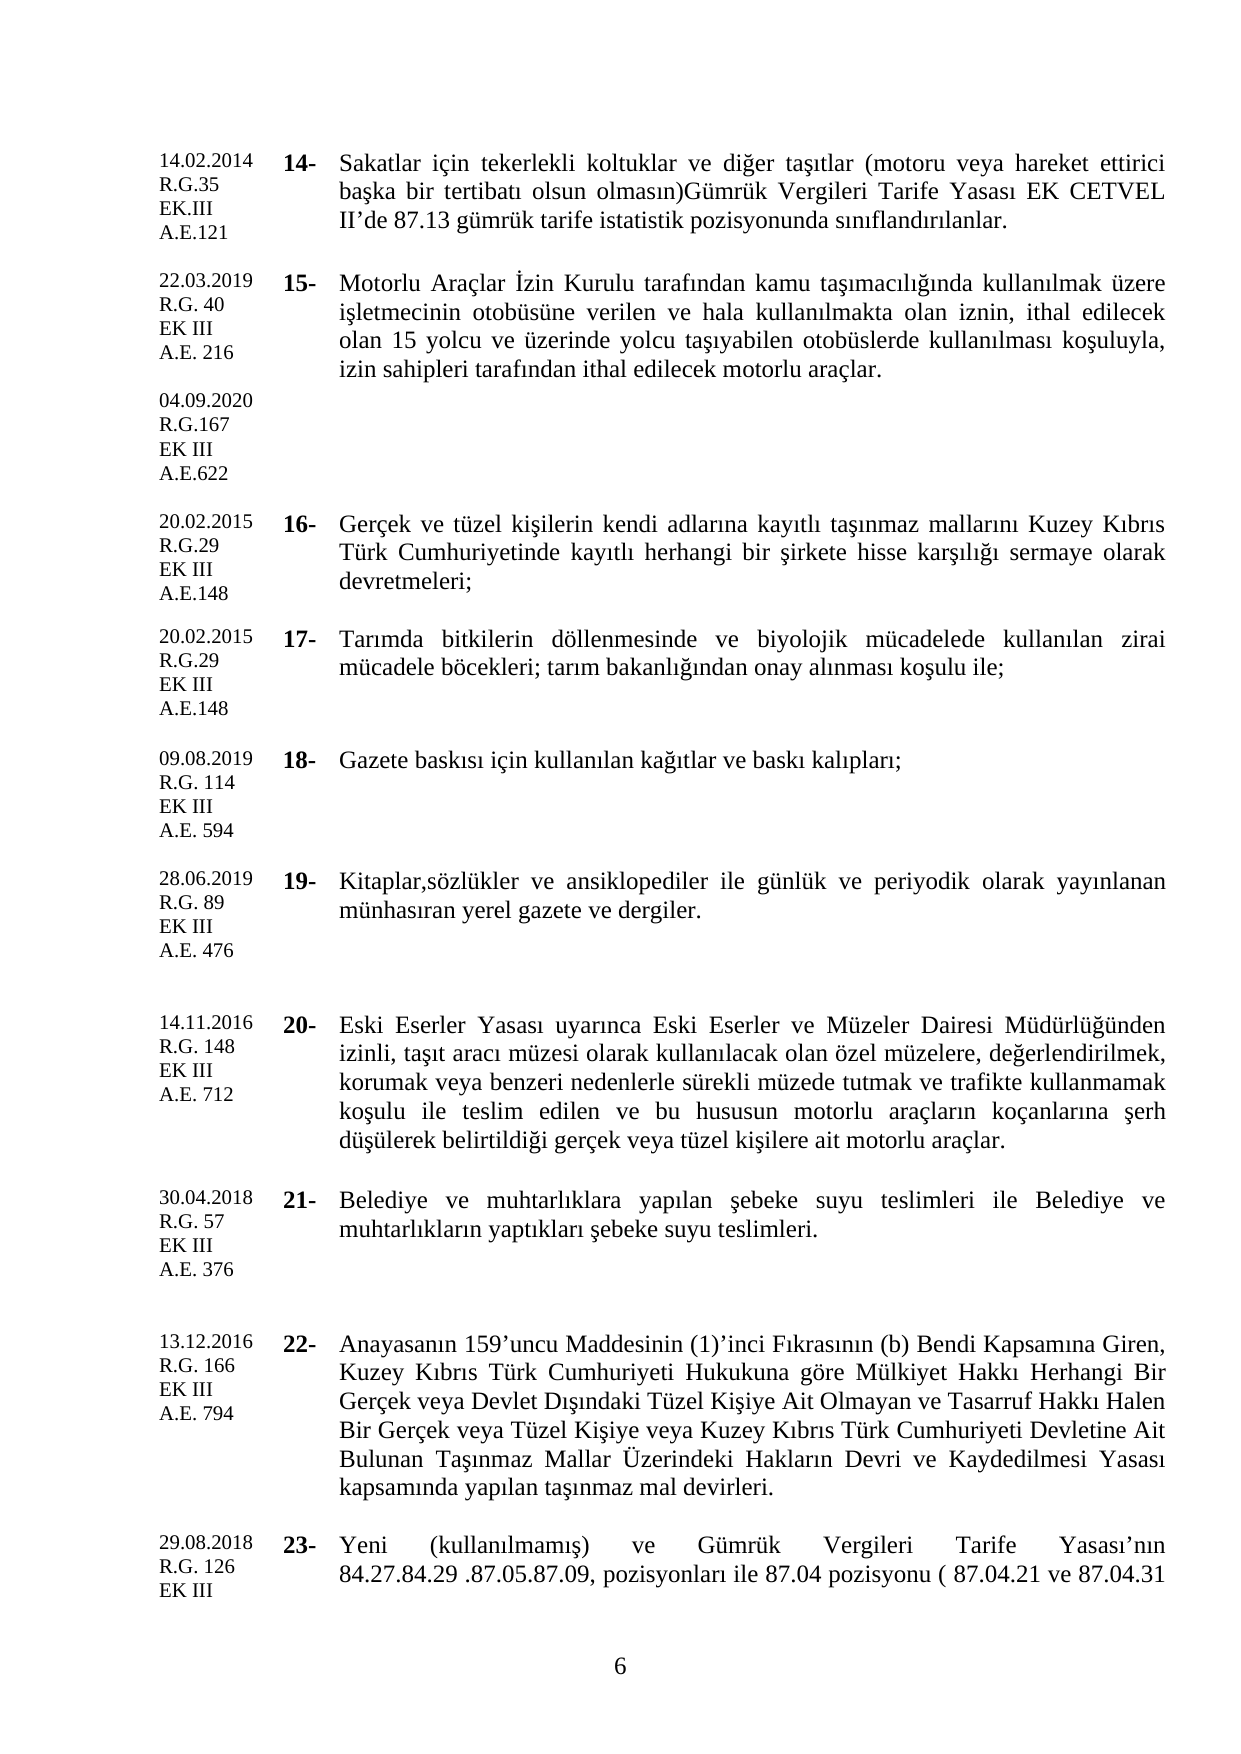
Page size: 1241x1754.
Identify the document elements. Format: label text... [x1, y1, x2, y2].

table_cell 22.03.2019 R.G. 40 EK III A.E. 216 04.09.2020 R.G.167 EK III A.E.622 [148, 268, 271, 509]
table_cell Tarımda bitkilerin döllenmesinde ve biyolojik mücadelede kullanılan zirai mücadele böcekleri; tarım bakanlığından onay alınması koşulu ile; [328, 624, 1178, 746]
table_cell 22- [271, 1329, 328, 1530]
table_cell Anayasanın 159’uncu Maddesinin (1)’inci Fıkrasının (b) Bendi Kapsamına Giren, Kuzey Kıbrıs Türk Cumhuriyeti Hukukuna göre Mülkiyet Hakkı Herhangi Bir Gerçek veya Devlet Dışındaki Tüzel Kişiye Ait Olmayan ve Tasarruf Hakkı Halen Bir Gerçek veya Tüzel Kişiye veya Kuzey Kıbrıs Türk Cumhuriyeti Devletine Ait Bulunan Taşınmaz Mallar Üzerindeki Hakların Devri ve Kaydedilmesi Yasası kapsamında yapılan taşınmaz mal devirleri. [328, 1329, 1178, 1530]
table_cell 16- [271, 509, 328, 624]
table_cell 17- [271, 624, 328, 746]
table_cell 13.12.2016 R.G. 166 EK III A.E. 794 [148, 1329, 271, 1530]
table_cell 20.02.2015 R.G.29 EK III A.E.148 [148, 509, 271, 624]
table_cell 09.08.2019 R.G. 114 EK III A.E. 594 [148, 746, 271, 866]
table_cell 23- [271, 1530, 328, 1606]
table_cell 21- [271, 1185, 328, 1329]
table_cell Gerçek ve tüzel kişilerin kendi adlarına kayıtlı taşınmaz mallarını Kuzey Kıbrıs Türk Cumhuriyetinde kayıtlı herhangi bir şirkete hisse karşılığı sermaye olarak devretmeleri; [328, 509, 1178, 624]
table_cell Gazete baskısı için kullanılan kağıtlar ve baskı kalıpları; [328, 746, 1178, 866]
table_cell Kitaplar,sözlükler ve ansiklopediler ile günlük ve periyodik olarak yayınlanan münhasıran yerel gazete ve dergiler. [328, 866, 1178, 1010]
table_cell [328, 1530, 1178, 1606]
table_cell 15- [271, 268, 328, 509]
table_cell Belediye ve muhtarlıklara yapılan şebeke suyu teslimleri ile Belediye ve muhtarlıkların yaptıkları şebeke suyu teslimleri. [328, 1185, 1178, 1329]
table_cell 19- [271, 866, 328, 1010]
table_cell 30.04.2018 R.G. 57 EK III A.E. 376 [148, 1185, 271, 1329]
table_cell 14.02.2014 R.G.35 EK.III A.E.121 [148, 148, 271, 268]
table_cell 18- [271, 746, 328, 866]
table_cell 20.02.2015 R.G.29 EK III A.E.148 [148, 624, 271, 746]
table_cell Sakatlar için tekerlekli koltuklar ve diğer taşıtlar (motoru veya hareket ettirici başka bir tertibatı olsun olmasın)Gümrük Vergileri Tarife Yasası EK CETVEL II’de 87.13 gümrük tarife istatistik pozisyonunda sınıflandırılanlar. [328, 148, 1178, 268]
table_cell 20- [271, 1010, 328, 1185]
table_cell 14- [271, 148, 328, 268]
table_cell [148, 1530, 271, 1606]
table_cell 28.06.2019 R.G. 89 EK III A.E. 476 [148, 866, 271, 1010]
table_cell Eski Eserler Yasası uyarınca Eski Eserler ve Müzeler Dairesi Müdürlüğünden izinli, taşıt aracı müzesi olarak kullanılacak olan özel müzelere, değerlendirilmek, korumak veya benzeri nedenlerle sürekli müzede tutmak ve trafikte kullanmamak koşulu ile teslim edilen ve bu hususun motorlu araçların koçanlarına şerh düşülerek belirtildiği gerçek veya tüzel kişilere ait motorlu araçlar. [328, 1010, 1178, 1185]
table_cell 14.11.2016 R.G. 148 EK III A.E. 712 [148, 1010, 271, 1185]
table_cell Motorlu Araçlar İzin Kurulu tarafından kamu taşımacılığında kullanılmak üzere işletmecinin otobüsüne verilen ve hala kullanılmakta olan iznin, ithal edilecek olan 15 yolcu ve üzerinde yolcu taşıyabilen otobüslerde kullanılması koşuluyla, izin sahipleri tarafından ithal edilecek motorlu araçlar. [328, 268, 1178, 509]
